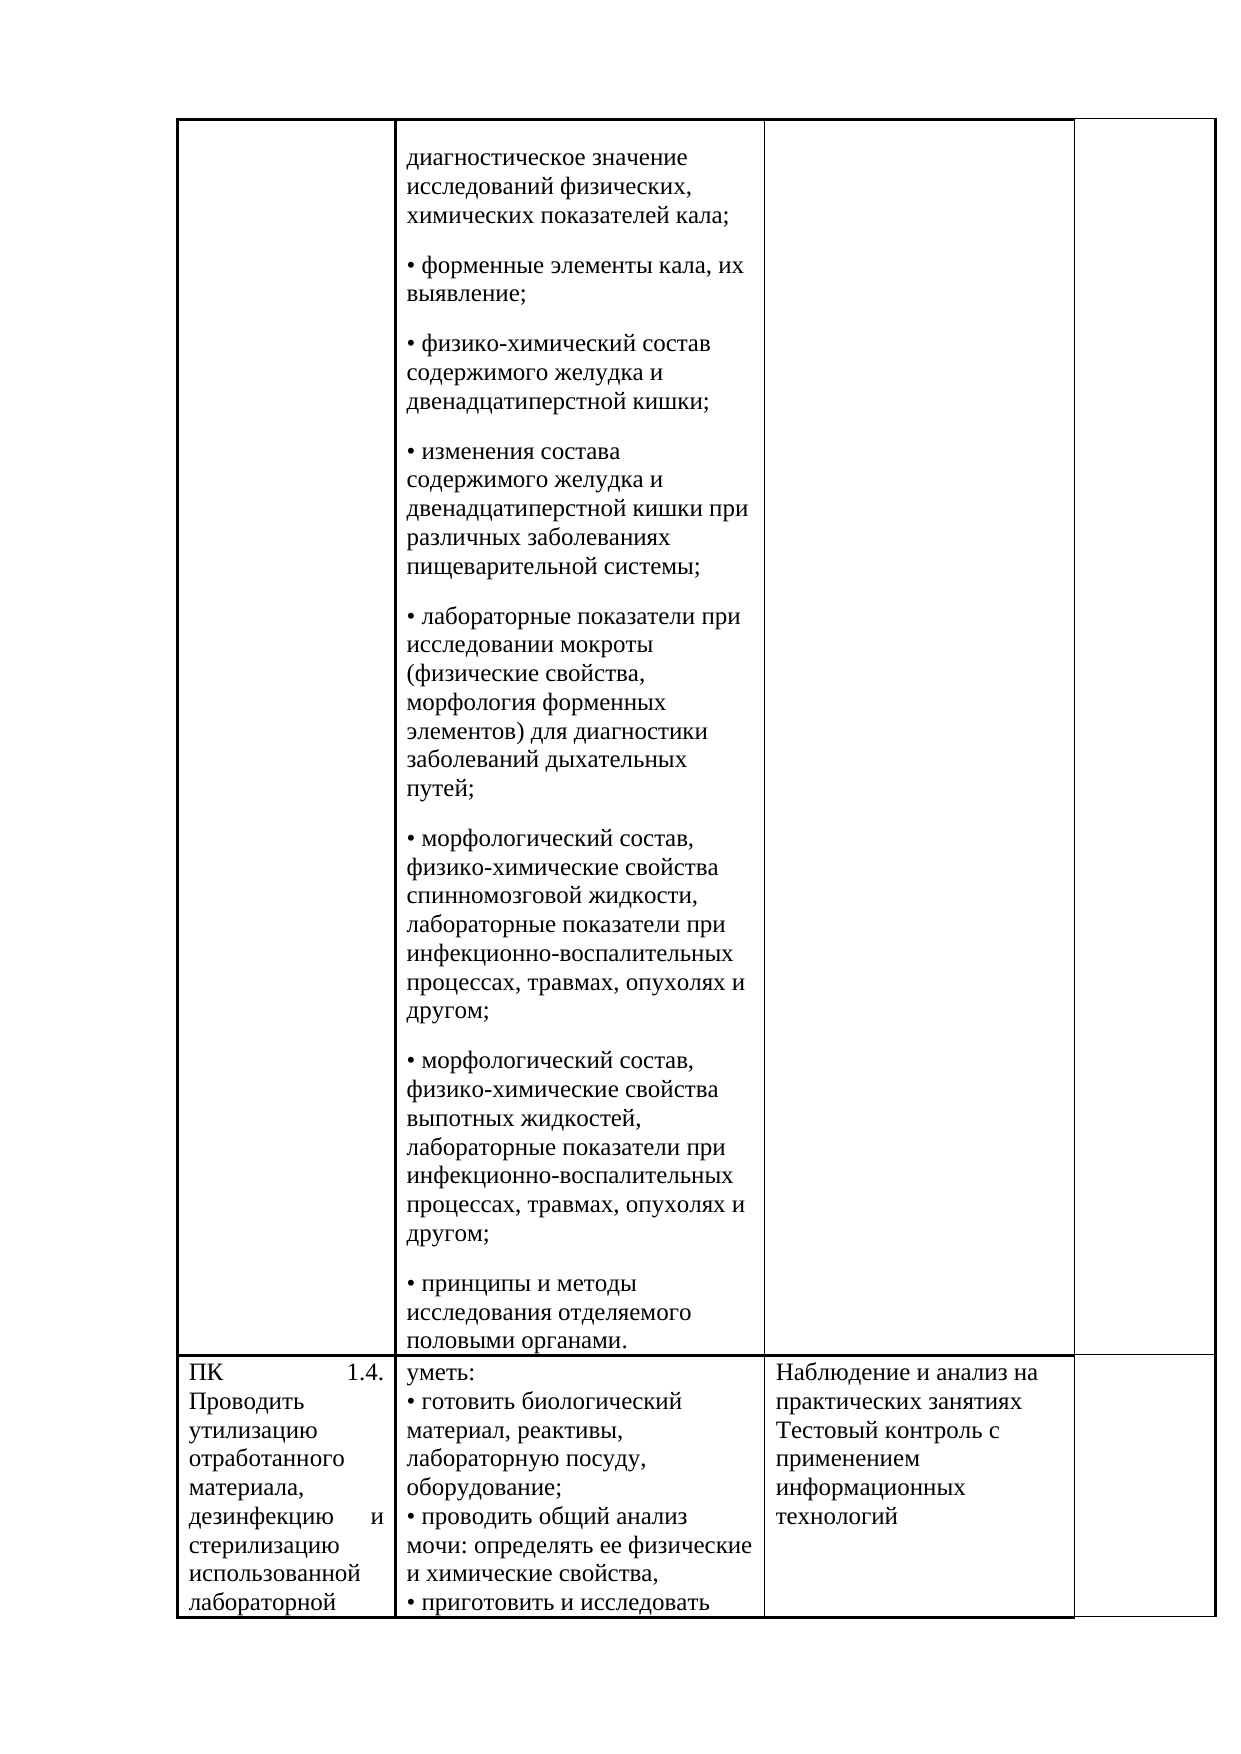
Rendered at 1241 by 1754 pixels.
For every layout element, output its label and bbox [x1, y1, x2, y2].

table_cell [397, 121, 764, 1354]
table_cell [179, 1357, 394, 1616]
table_cell [397, 1357, 764, 1616]
table_cell [1075, 1355, 1214, 1616]
table_cell [1075, 119, 1214, 1354]
table_cell [765, 1357, 1074, 1616]
table_cell [765, 121, 1074, 1354]
table_cell [179, 121, 394, 1354]
